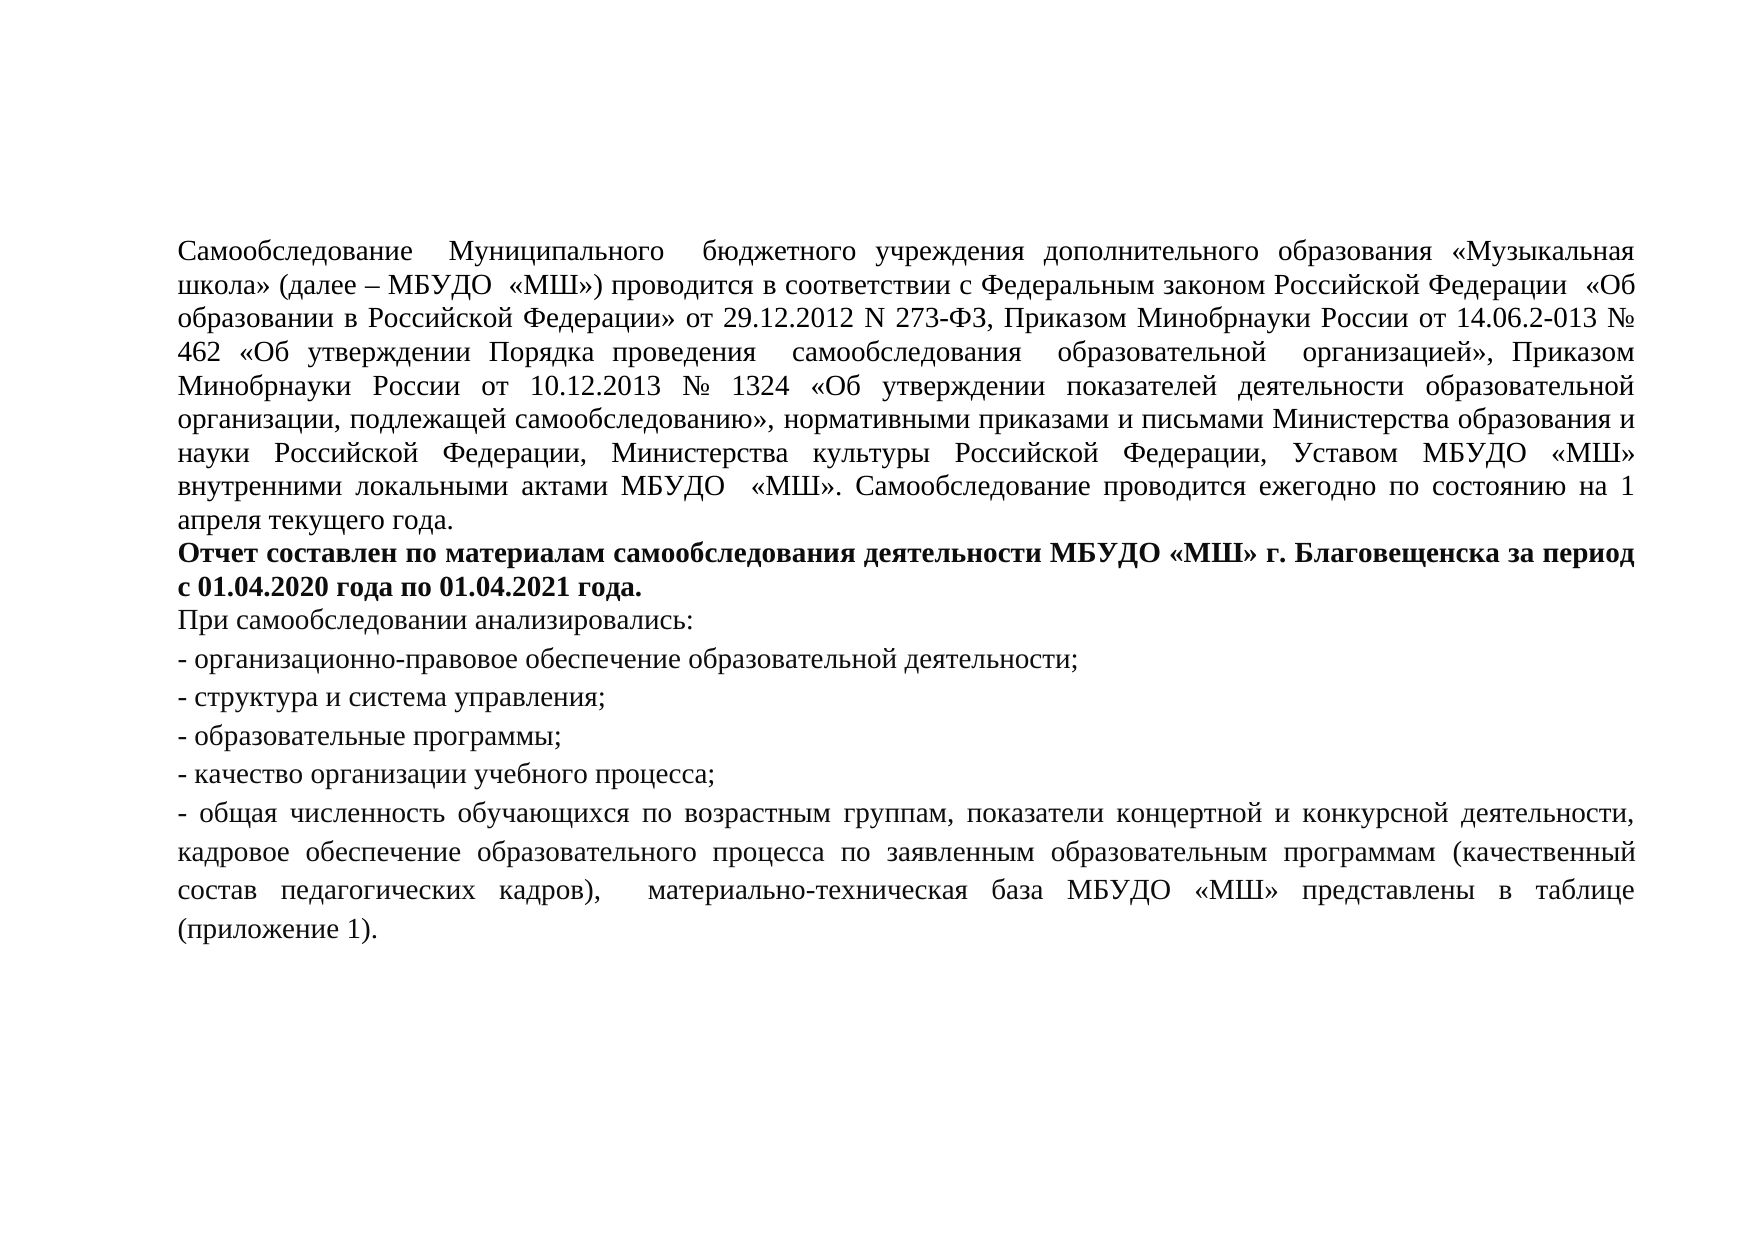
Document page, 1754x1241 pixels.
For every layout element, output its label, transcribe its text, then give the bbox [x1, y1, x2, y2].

subtitle - общая численность обучающихся по возрастным группам, показатели концертной и конкурсной деятельности, кадровое обеспечение образовательного процесса по заявленным образовательным программам (качественный состав педагогических кадров), материально-техническая база МБУДО «МШ» представлены в таблице (приложение 1). [177, 795, 1636, 944]
subtitle При самообследовании анализировались: [177, 602, 1636, 636]
text Самообследование Муниципального бюджетного учреждения дополнительного образования «Музыкальная школа» (далее – МБУДО «МШ») проводится в соответствии с Федеральным законом Российской Федерации «Об образовании в Российской Федерации» от 29.12.2012 N 273-ФЗ, Приказом Минобрнауки России от 14.06.2-013 № 462 «Об утверждении Порядка проведения самообследования образовательной организацией», Приказом Минобрнауки России от 10.12.2013 № 1324 «Об утверждении показателей деятельности образовательной организации, подлежащей самообследованию», нормативными приказами и письмами Министерства образования и науки Российской Федерации, Министерства культуры Российской Федерации, Уставом МБУДО «МШ» внутренними локальными актами МБУДО «МШ». Самообследование проводится ежегодно по состоянию на 1 апреля текущего года. [177, 233, 1636, 535]
subtitle - организационно-правовое обеспечение образовательной деятельности; [177, 641, 1636, 674]
subtitle - структура и система управления; [177, 679, 1636, 713]
subtitle - качество организации учебного процесса; [177, 757, 1636, 790]
text Отчет составлен по материалам самообследования деятельности МБУДО «МШ» г. Благовещенска за период с 01.04.2020 года по 01.04.2021 года. [177, 535, 1636, 602]
subtitle - образовательные программы; [177, 718, 1636, 752]
